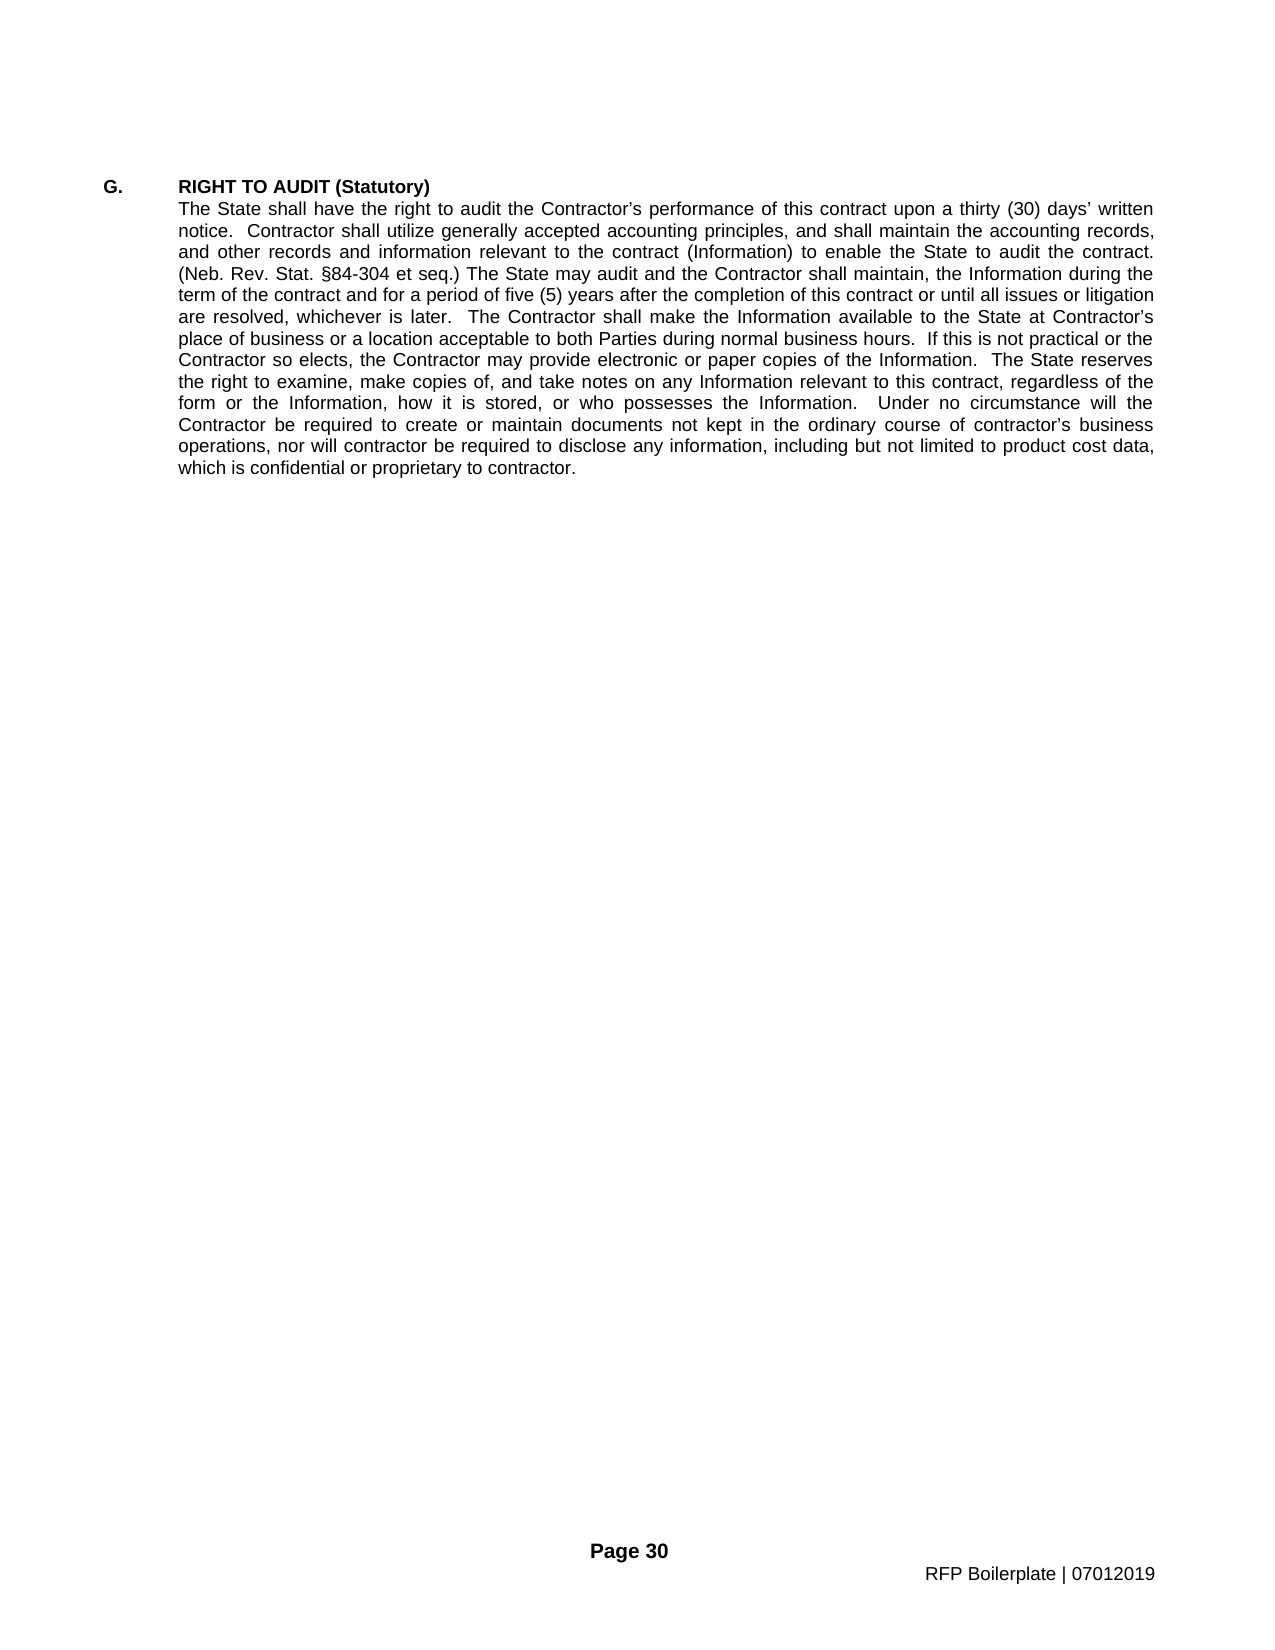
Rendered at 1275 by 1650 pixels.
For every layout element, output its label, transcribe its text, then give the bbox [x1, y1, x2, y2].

list RIGHT TO AUDIT (Statutory) [103, 176, 1155, 198]
text The State shall have the right to audit the Contractor’s performance of this contract upon a thirty (30) days’ written notice. Contractor shall utilize generally accepted accounting principles, and shall maintain the accounting records, and other records and information relevant to the contract (Information) to enable the State to audit the contract. (Neb. Rev. Stat. §84-304 et seq.) The State may audit and the Contractor shall maintain, the Information during the term of the contract and for a period of five (5) years after the completion of this contract or until all issues or litigation are resolved, whichever is later. The Contractor shall make the Information available to the State at Contractor’s place of business or a location acceptable to both Parties during normal business hours. If this is not practical or the Contractor so elects, the Contractor may provide electronic or paper copies of the Information. The State reserves the right to examine, make copies of, and take notes on any Information relevant to this contract, regardless of the form or the Information, how it is stored, or who possesses the Information. Under no circumstance will the Contractor be required to create or maintain documents not kept in the ordinary course of contractor’s business operations, nor will contractor be required to disclose any information, including but not limited to product cost data, which is confidential or proprietary to contractor. [178, 198, 1155, 478]
